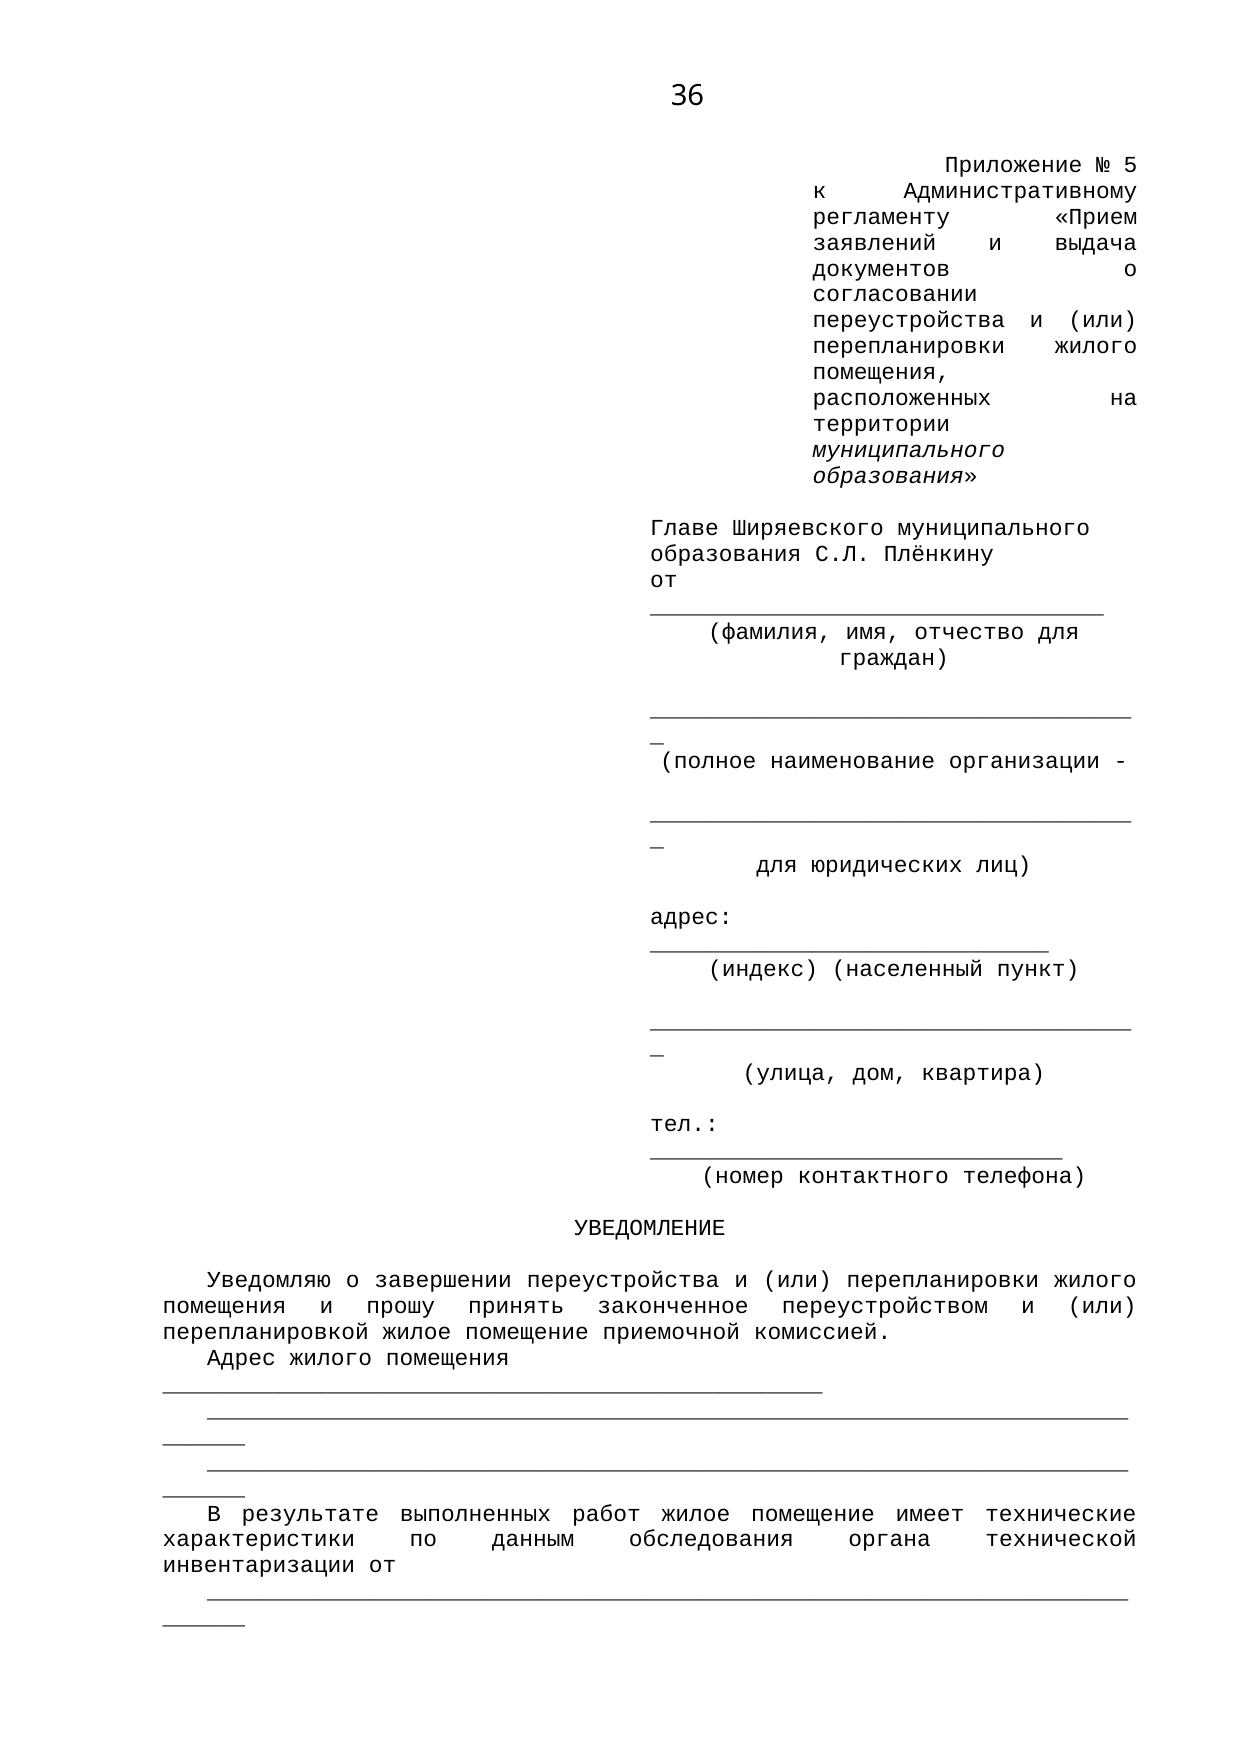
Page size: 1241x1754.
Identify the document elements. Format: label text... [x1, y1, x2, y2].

text _________________________________________________________________________ [162, 1398, 1137, 1450]
text УВЕДОМЛЕНИЕ [162, 1217, 1137, 1242]
text (улица, дом, квартира) [650, 1061, 1137, 1087]
text для юридических лиц) [650, 853, 1137, 879]
text В результате выполненных работ жилое помещение имеет технические характеристики по данным обследования органа технической инвентаризации от [162, 1502, 1137, 1580]
text _________________________________________________________________________ [162, 1450, 1137, 1502]
text к Административному регламенту «Прием заявлений и выдача документов о согласовании переустройства и (или) перепланировки жилого помещения, расположенных на территории муниципального образования» [812, 179, 1137, 490]
text Адрес жилого помещения ________________________________________________ [162, 1346, 1137, 1398]
text Уведомляю о завершении переустройства и (или) перепланировки жилого помещения и прошу принять законченное переустройством и (или) перепланировкой жилое помещение приемочной комиссией. [162, 1268, 1137, 1346]
text адрес: _____________________________ [650, 905, 1137, 957]
text (фамилия, имя, отчество для граждан) [650, 620, 1137, 672]
text _________________________________________________________________________ [162, 1580, 1137, 1632]
text ____________________________________ [650, 698, 1137, 750]
text Главе Ширяевского муниципального образования С.Л. Плёнкину [650, 516, 1137, 568]
text (номер контактного телефона) [650, 1165, 1137, 1191]
text (индекс) (населенный пункт) [650, 957, 1137, 983]
text Приложение № 5 [783, 153, 1137, 179]
text тел.: ______________________________ [650, 1113, 1137, 1165]
text от _________________________________ [650, 568, 1137, 620]
text ____________________________________ [650, 802, 1137, 853]
text (полное наименование организации - [650, 750, 1137, 776]
text ____________________________________ [650, 1009, 1137, 1061]
